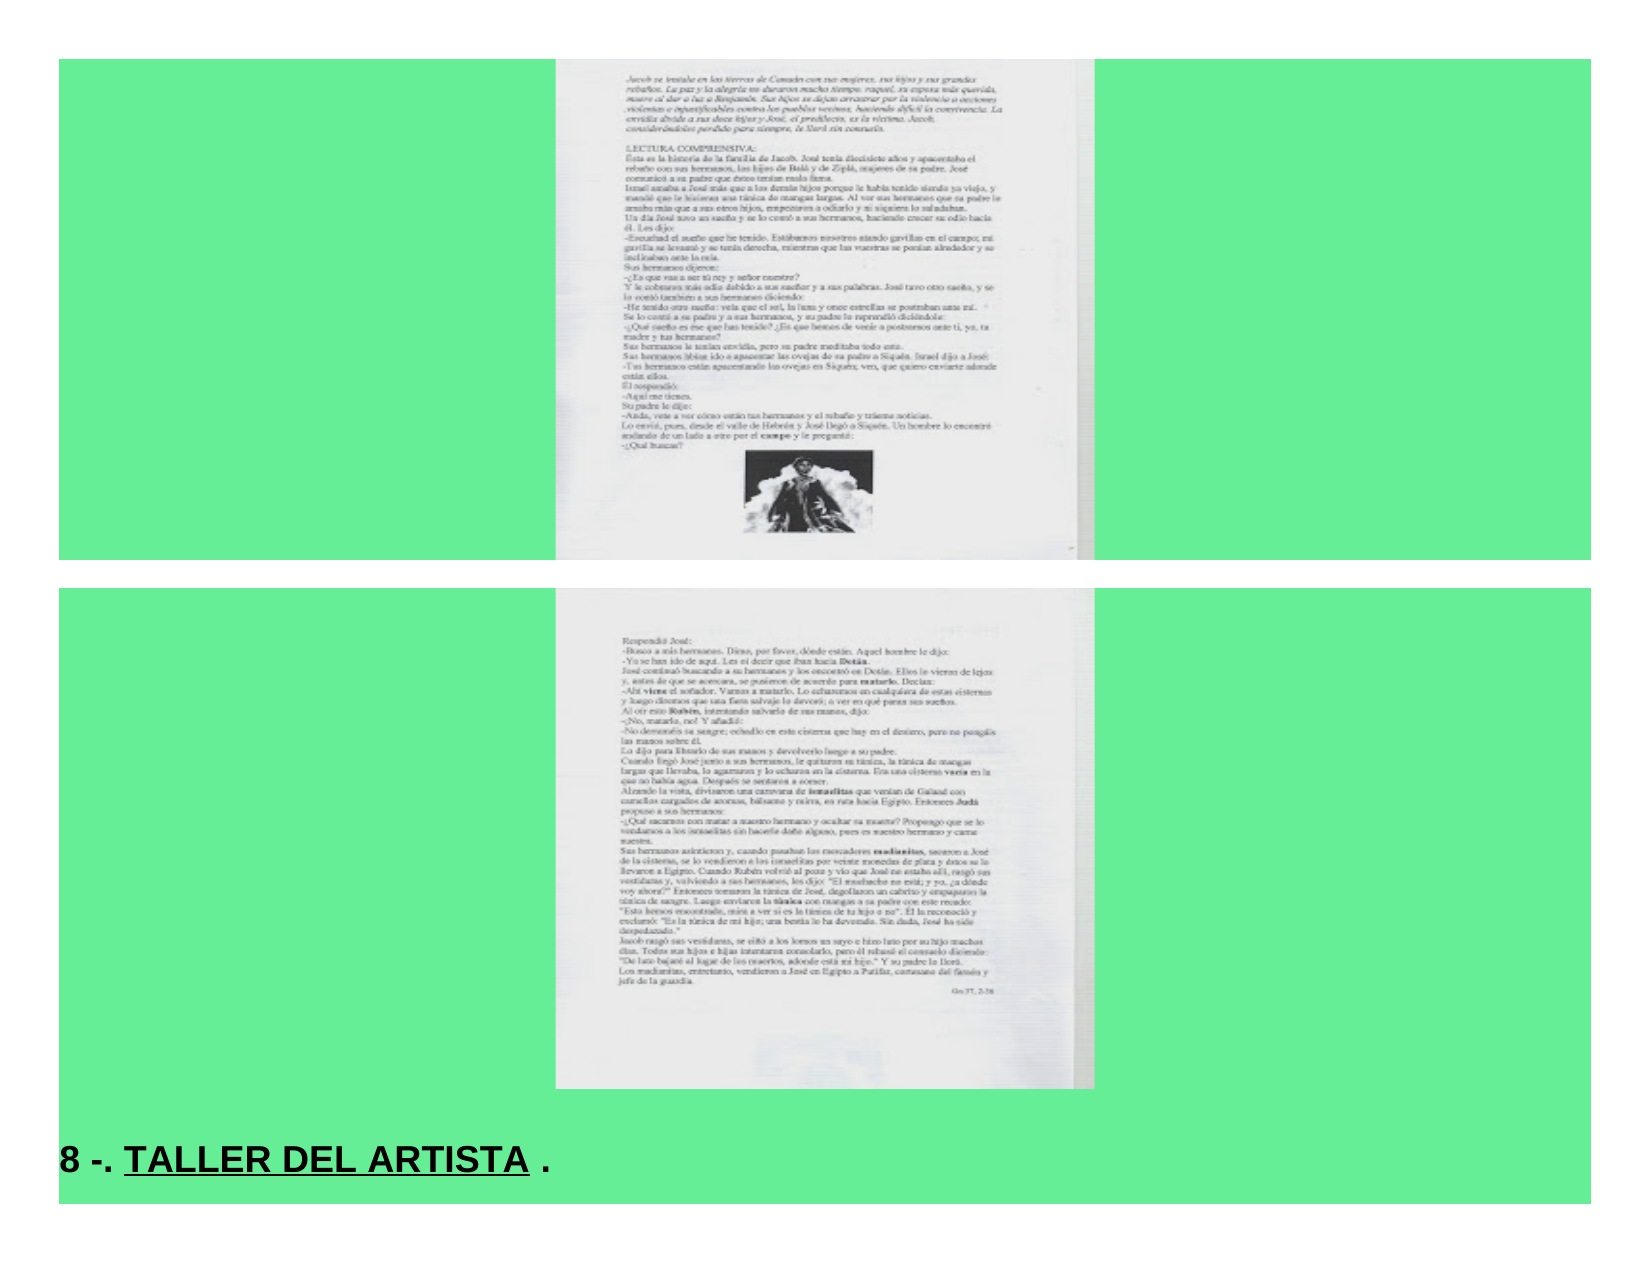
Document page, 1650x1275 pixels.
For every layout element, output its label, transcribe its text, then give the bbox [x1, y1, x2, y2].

text 8 -. TALLER DEL ARTISTA . [59, 1137, 1591, 1180]
picture [555, 59, 1095, 560]
picture [555, 588, 1095, 1089]
